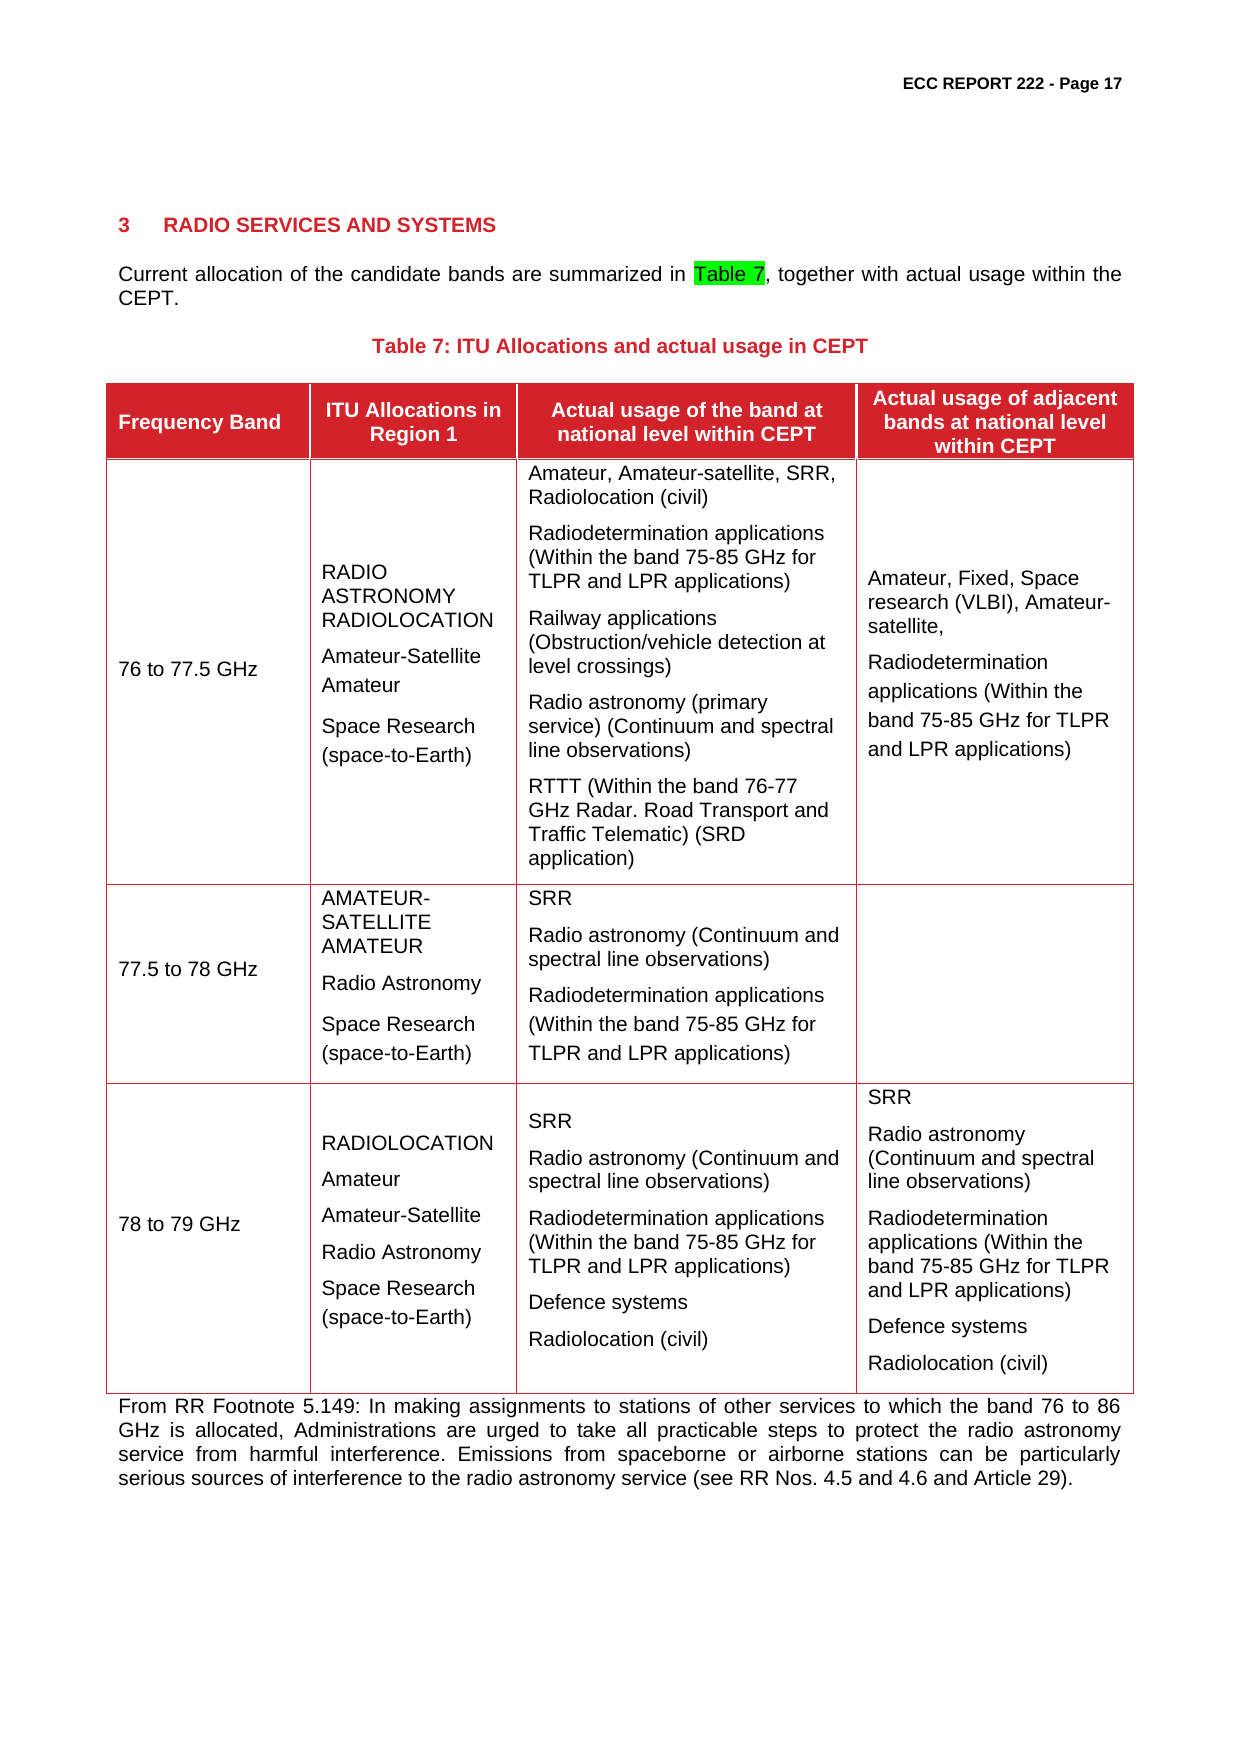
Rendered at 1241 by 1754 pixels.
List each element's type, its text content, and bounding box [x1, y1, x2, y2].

table_cell Amateur, Fixed, Space research (VLBI), Amateur-satellite, Radiodetermination applications (Within the band 75-85 GHz for TLPR and LPR applications) [857, 460, 1133, 884]
table_header Actual usage of adjacent bands at national level within CEPT [858, 384, 1133, 458]
table_cell Amateur, Amateur-satellite, SRR, Radiolocation (civil) Radiodetermination applications (Within the band 75-85 GHz for TLPR and LPR applications) Railway applications (Obstruction/vehicle detection at level crossings) Radio astronomy (primary service) (Continuum and spectral line observations) RTTT (Within the band 76-77 GHz Radar. Road Transport and Traffic Telematic) (SRD application) [517, 460, 856, 884]
table_cell AMATEUR-SATELLITE AMATEUR Radio Astronomy Space Research (space-to-Earth) [311, 885, 516, 1083]
text Table 7: ITU Allocations and actual usage in CEPT [118, 334, 1122, 358]
text From RR Footnote 5.149: In making assignments to stations of other services to which the band 76 to 86 GHz is allocated, Administrations are urged to take all practicable steps to protect the radio astronomy service from harmful interference. Emissions from spaceborne or airborne stations can be particularly serious sources of interference to the radio astronomy service (see RR Nos. 4.5 and 4.6 and Article 29). [118, 1394, 1122, 1490]
table_cell RADIOLOCATION Amateur Amateur-Satellite Radio Astronomy Space Research (space-to-Earth) [311, 1084, 516, 1393]
table_cell SRR Radio astronomy (Continuum and spectral line observations) Radiodetermination applications (Within the band 75-85 GHz for TLPR and LPR applications) Defence systems Radiolocation (civil) [857, 1084, 1133, 1393]
table_header Frequency Band [107, 384, 309, 458]
table_cell RADIO ASTRONOMY RADIOLOCATION Amateur-Satellite Amateur Space Research (space-to-Earth) [311, 460, 516, 884]
table_cell 76 to 77.5 GHz [107, 460, 310, 884]
table_header ITU Allocations in Region 1 [311, 384, 516, 458]
table_header Actual usage of the band at national level within CEPT [518, 384, 855, 458]
table_cell [857, 885, 1133, 1083]
text Current allocation of the candidate bands are summarized in Table 7, together with actual usage within the CEPT. [118, 261, 1122, 309]
subtitle Radio SERVICES AND SYSTEMS [118, 212, 1122, 236]
table_cell SRR Radio astronomy (Continuum and spectral line observations) Radiodetermination applications (Within the band 75-85 GHz for TLPR and LPR applications) Defence systems Radiolocation (civil) [517, 1084, 856, 1393]
table_cell 77.5 to 78 GHz [107, 885, 310, 1083]
table_cell SRR Radio astronomy (Continuum and spectral line observations) Radiodetermination applications (Within the band 75-85 GHz for TLPR and LPR applications) [517, 885, 856, 1083]
table_cell 78 to 79 GHz [107, 1084, 310, 1393]
